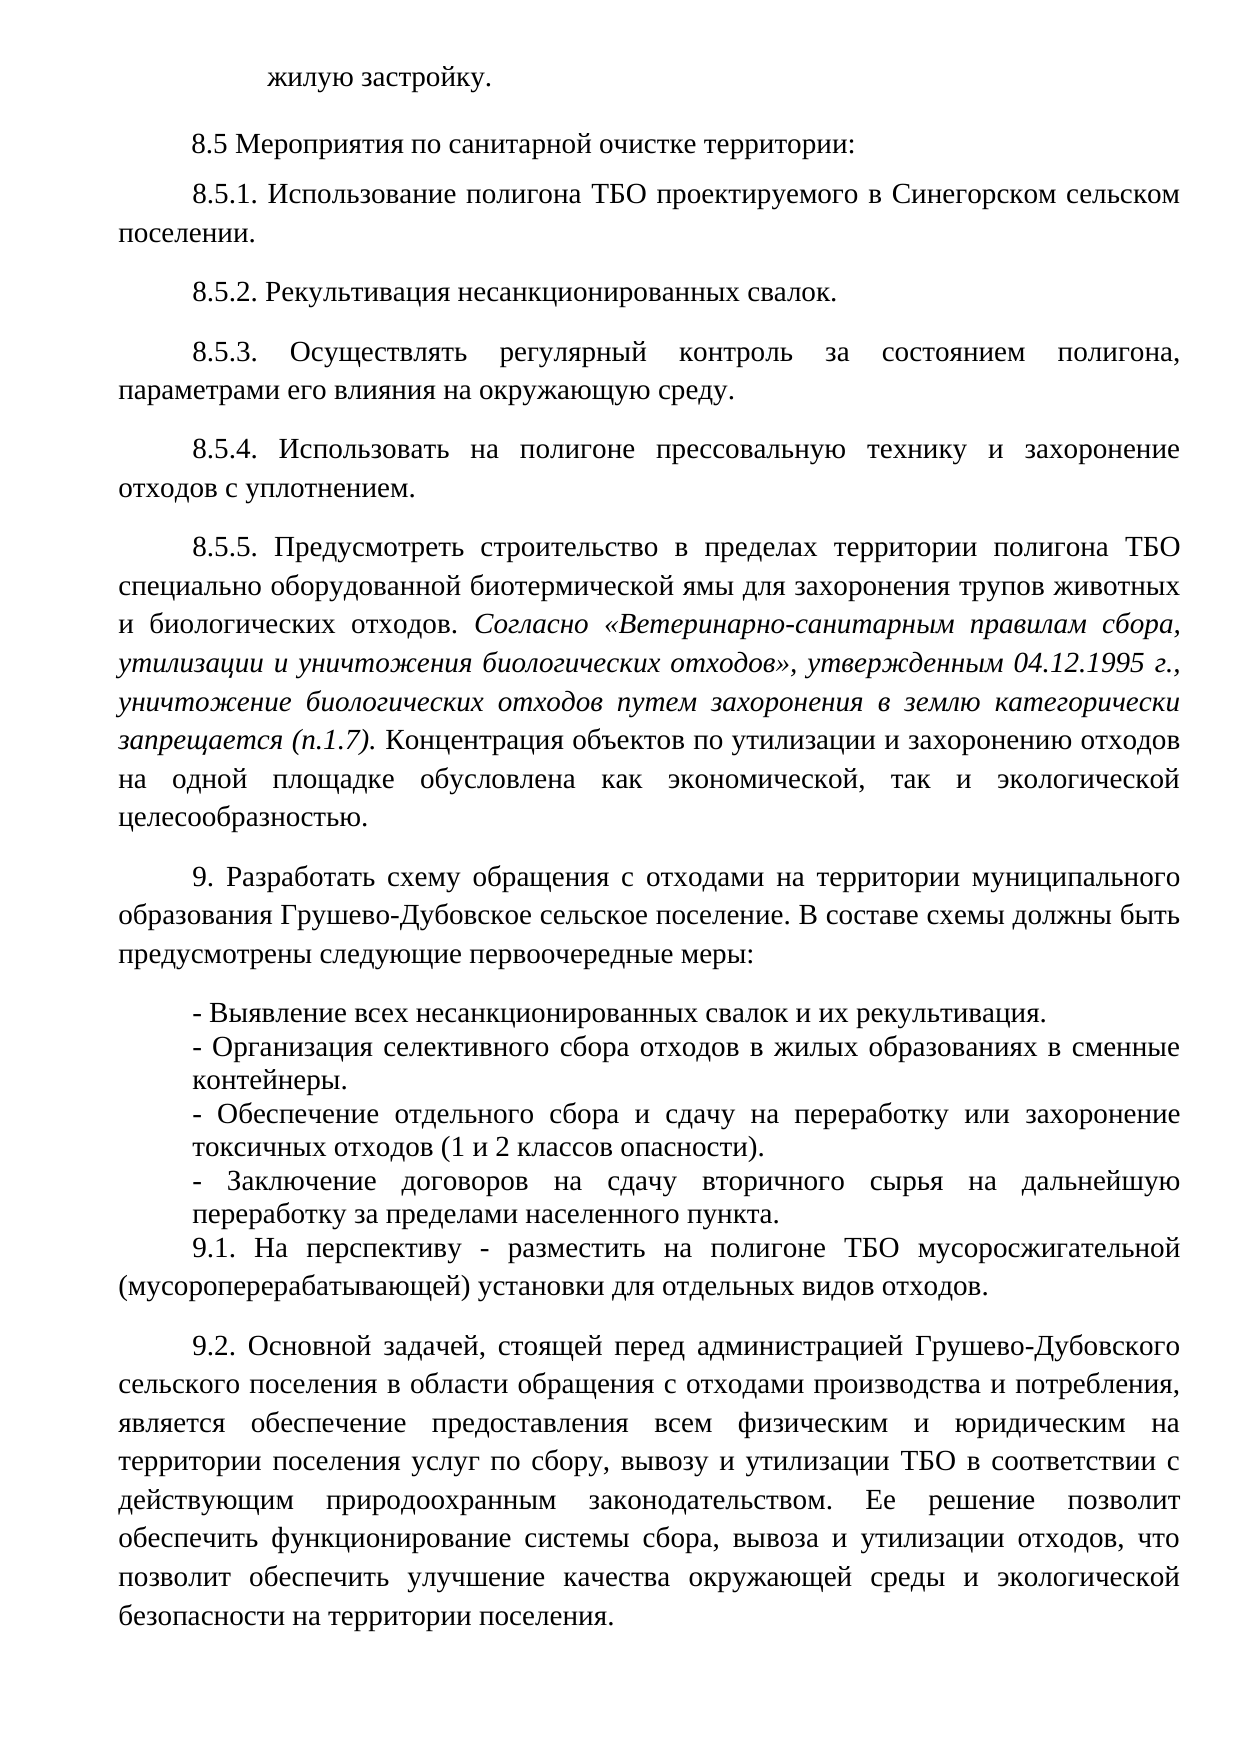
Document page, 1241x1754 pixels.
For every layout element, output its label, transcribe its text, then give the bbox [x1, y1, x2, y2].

text 9.2. Основной задачей, стоящей перед администрацией Грушево-Дубовского сельского поселения в области обращения с отходами производства и потребления, является обеспечение предоставления всем физическим и юридическим на территории поселения услуг по сбору, вывозу и утилизации ТБО в соответствии с действующим природоохранным законодательством. Ее решение позволит обеспечить функционирование системы сбора, вывоза и утилизации отходов, что позволит обеспечить улучшение качества окружающей среды и экологической безопасности на территории поселения. [118, 1328, 1181, 1631]
subtitle 8.5 Мероприятия по санитарной очистке территории: [118, 126, 1181, 160]
text 8.5.5. Предусмотреть строительство в пределах территории полигона ТБО специально оборудованной биотермической ямы для захоронения трупов животных и биологических отходов. Согласно «Ветеринарно-санитарным правилам сбора, утилизации и уничтожения биологических отходов», утвержденным 04.12.1995 г., уничтожение биологических отходов путем захоронения в землю категорически запрещается (п.1.7). Концентрация объектов по утилизации и захоронению отходов на одной площадке обусловлена как экономической, так и экологической целесообразностью. [118, 529, 1181, 833]
text - Организация селективного сбора отходов в жилых образованиях в сменные контейнеры. [192, 1029, 1181, 1096]
text - Обеспечение отдельного сбора и сдачу на переработку или захоронение токсичных отходов (1 и 2 классов опасности). [192, 1096, 1181, 1163]
text 8.5.1. Использование полигона ТБО проектируемого в Синегорском сельском поселении. [118, 176, 1181, 248]
text - Заключение договоров на сдачу вторичного сырья на дальнейшую переработку за пределами населенного пункта. [192, 1163, 1181, 1230]
text 9. Разработать схему обращения с отходами на территории муниципального образования Грушево-Дубовское сельское поселение. В составе схемы должны быть предусмотрены следующие первоочередные меры: [118, 859, 1181, 969]
text - Выявление всех несанкционированных свалок и их рекультивация. [192, 995, 1181, 1029]
text 8.5.3. Осуществлять регулярный контроль за состоянием полигона, параметрами его влияния на окружающую среду. [118, 334, 1181, 406]
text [267, 59, 1181, 93]
text 8.5.2. Рекультивация несанкционированных свалок. [118, 274, 1181, 308]
text 8.5.4. Использовать на полигоне прессовальную технику и захоронение отходов с уплотнением. [118, 432, 1181, 504]
text 9.1. На перспективу - разместить на полигоне ТБО мусоросжигательной (мусороперерабатывающей) установки для отдельных видов отходов. [118, 1230, 1181, 1302]
